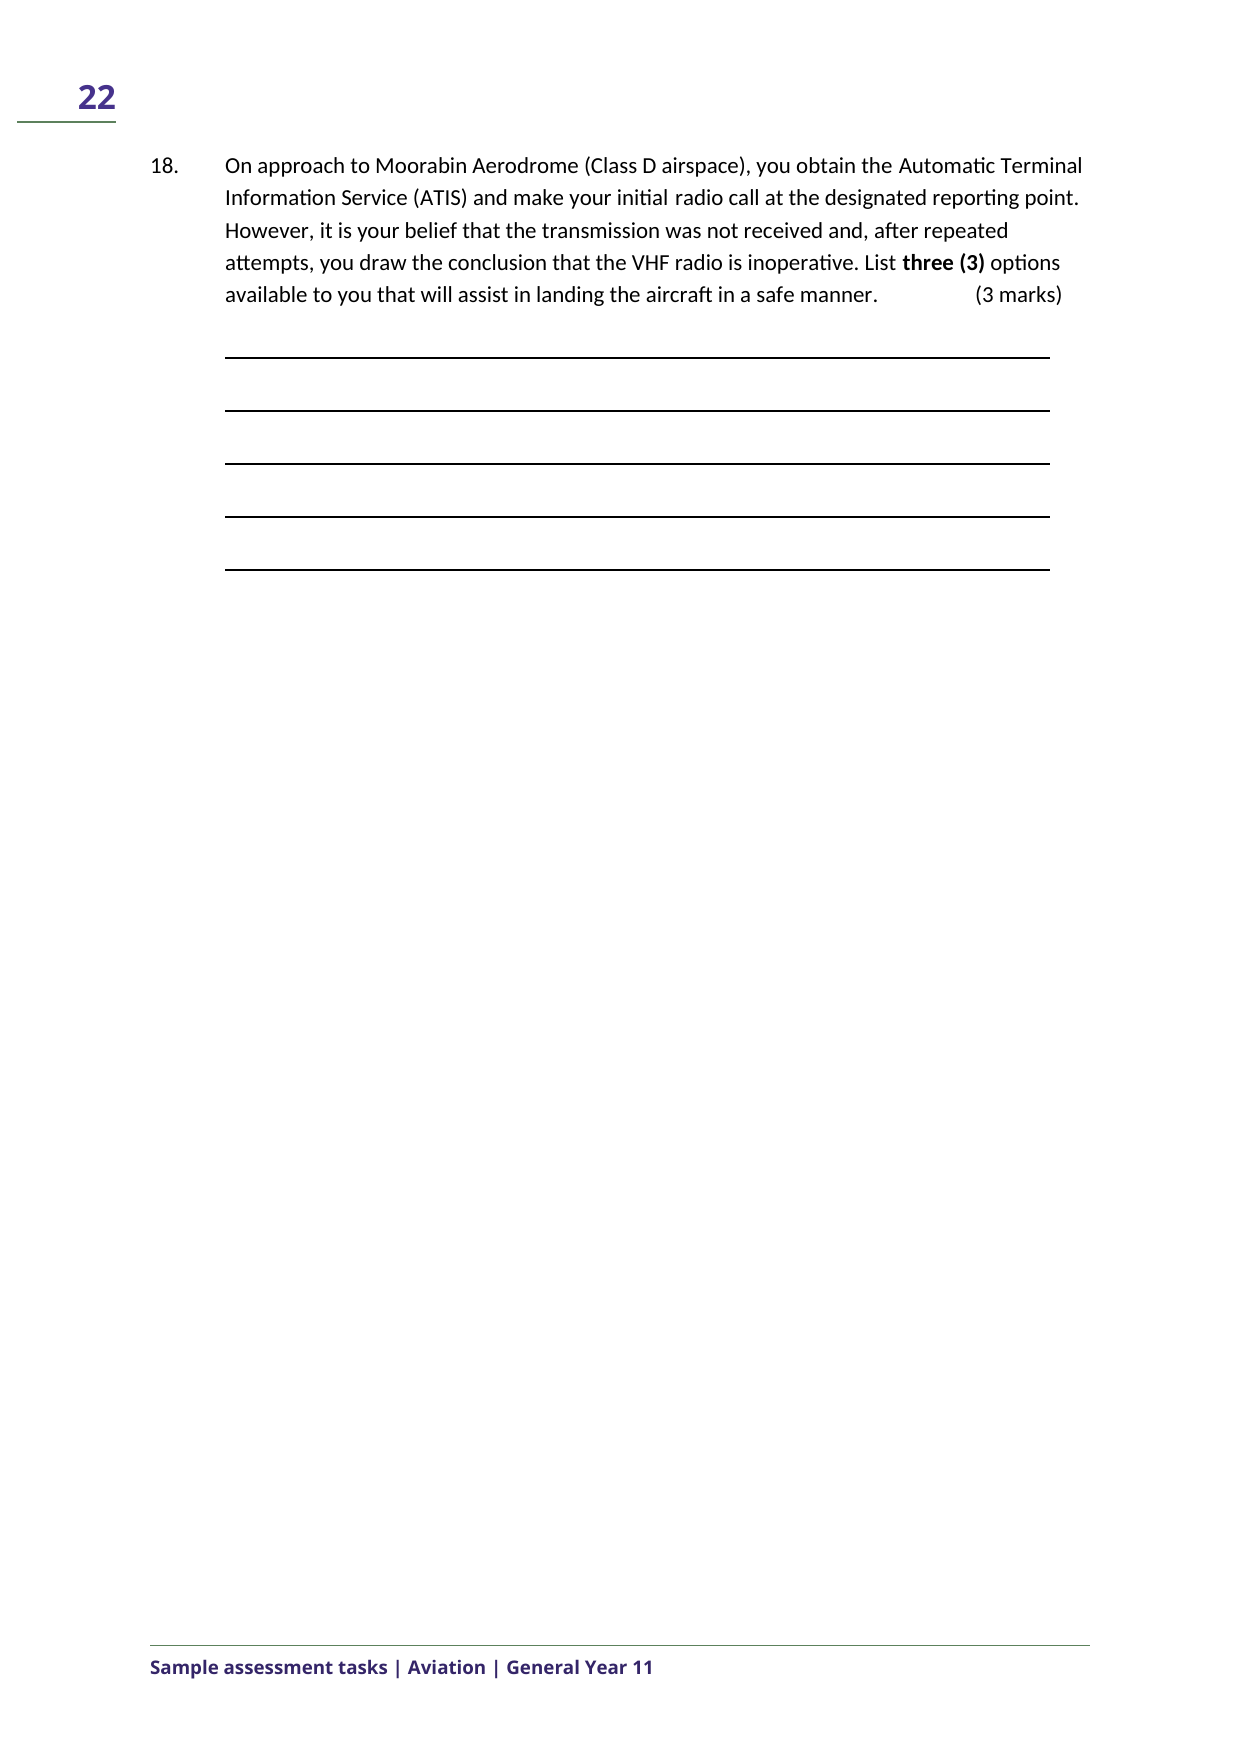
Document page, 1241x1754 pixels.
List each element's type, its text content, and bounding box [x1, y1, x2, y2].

text 18. On approach to Moorabin Aerodrome (Class D airspace), you obtain the Automatic Terminal Information Service (ATIS) and make your initial radio call at the designated reporting point. However, it is your belief that the transmission was not received and, after repeated attempts, you draw the conclusion that the VHF radio is inoperative. List three (3) options available to you that will assist in landing the aircraft in a safe manner. (3 marks) [150, 151, 1090, 308]
